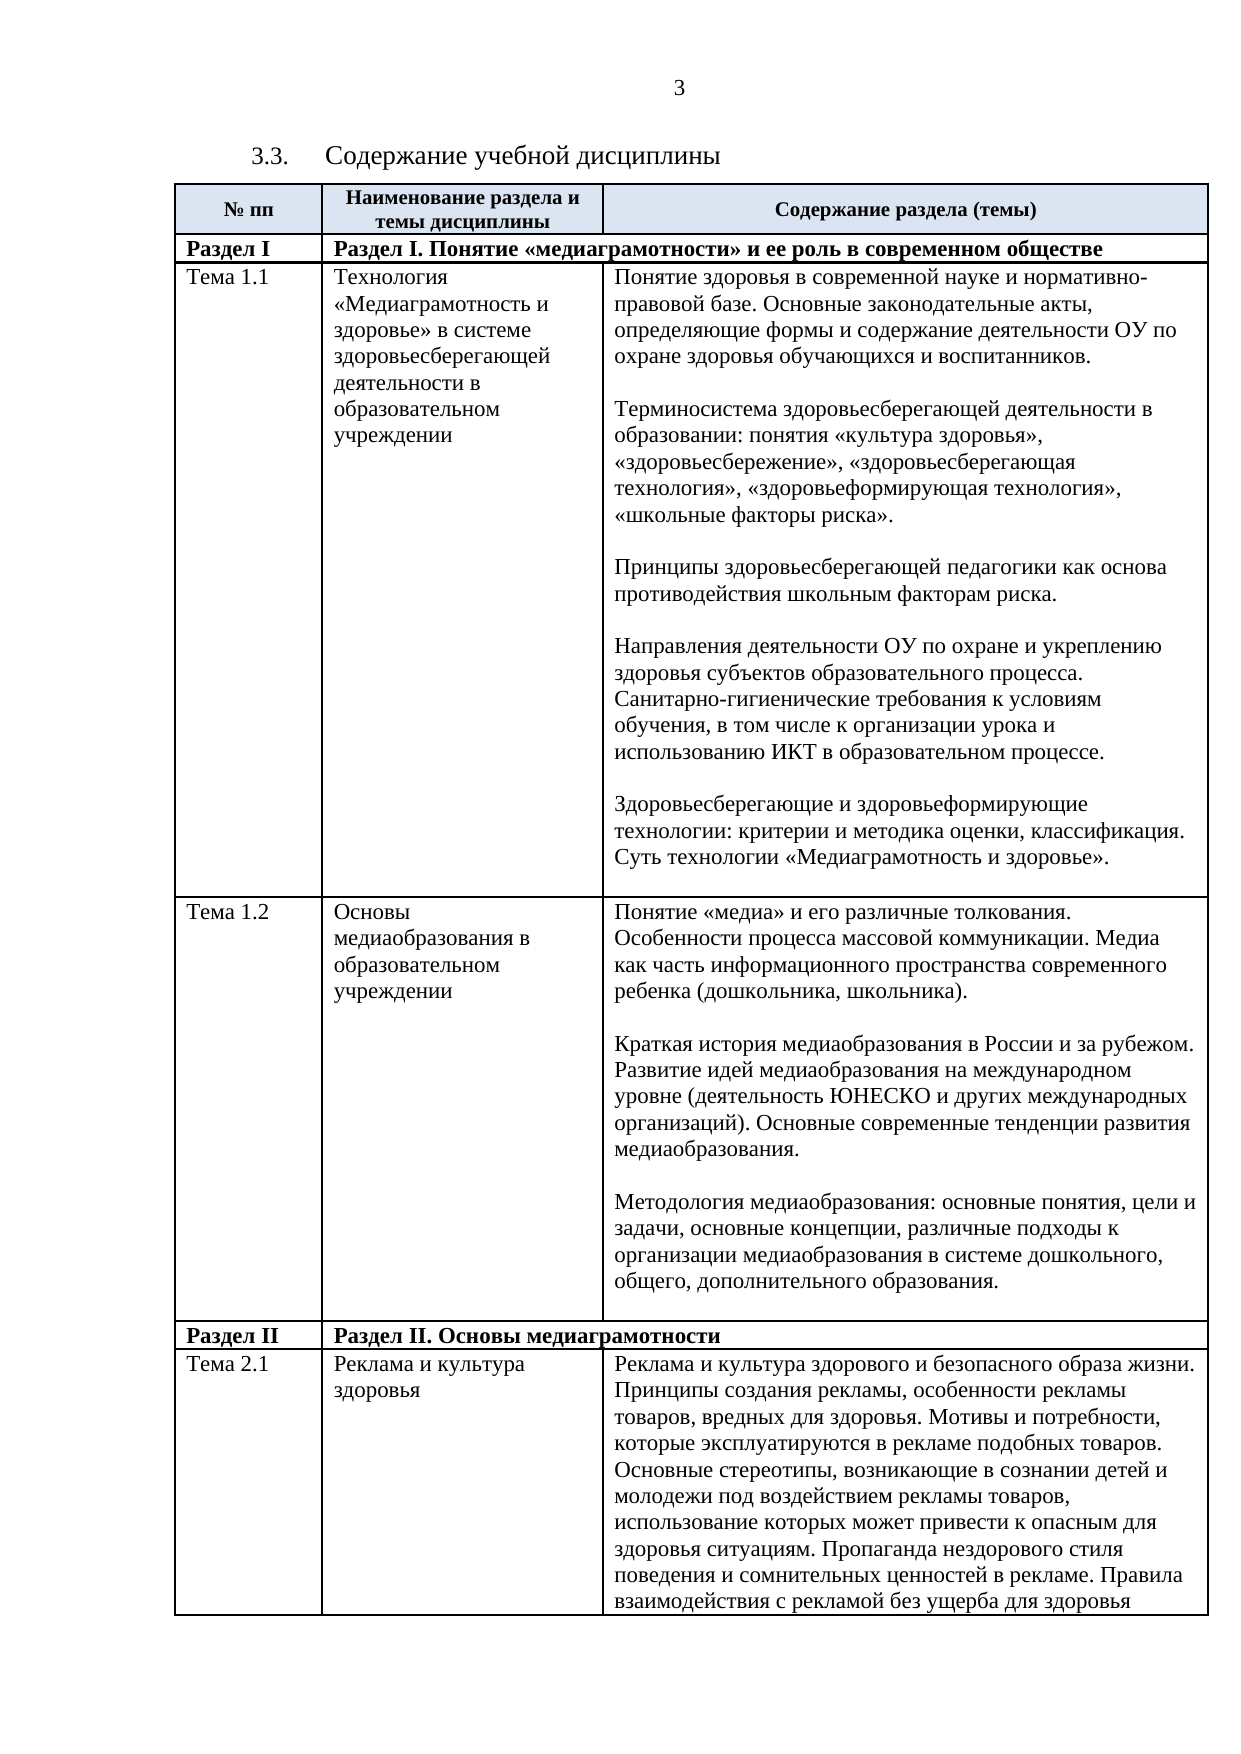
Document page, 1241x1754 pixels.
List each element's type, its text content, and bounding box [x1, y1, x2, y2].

table_cell Основы медиаобразования в образовательном учреждении [323, 898, 602, 1320]
table_cell Раздел II. Основы медиаграмотности [323, 1322, 1207, 1348]
subtitle Содержание учебной дисциплины [177, 139, 1181, 170]
table_cell Тема 1.1 [176, 264, 321, 896]
table_cell Раздел I. Понятие «медиаграмотности» и ее роль в современном обществе [323, 235, 1207, 261]
table_cell Тема 1.2 [176, 898, 321, 1320]
table_cell Технология «Медиаграмотность и здоровье» в системе здоровьесберегающей деятельности в образовательном учреждении [323, 264, 602, 896]
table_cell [323, 1350, 602, 1614]
table_header Содержание раздела (темы) [604, 185, 1207, 233]
table_cell Понятие «медиа» и его различные толкования. Особенности процесса массовой коммуникации. Медиа как часть информационного пространства современного ребенка (дошкольника, школьника). Краткая история медиаобразования в России и за рубежом. Развитие идей медиаобразования на международном уровне (деятельность ЮНЕСКО и других международных организаций). Основные современные тенденции развития медиаобразования. Методология медиаобразования: основные понятия, цели и задачи, основные концепции, различные подходы к организации медиаобразования в системе дошкольного, общего, дополнительного образования. [604, 898, 1207, 1320]
table_cell Раздел I [176, 235, 321, 261]
table_cell Раздел II [176, 1322, 321, 1348]
table_header Наименование раздела и темы дисциплины [323, 185, 602, 233]
table_header № пп [176, 185, 321, 233]
table_cell Понятие здоровья в современной науке и нормативно-правовой базе. Основные законодательные акты, определяющие формы и содержание деятельности ОУ по охране здоровья обучающихся и воспитанников. Терминосистема здоровьесберегающей деятельности в образовании: понятия «культура здоровья», «здоровьесбережение», «здоровьесберегающая технология», «здоровьеформирующая технология», «школьные факторы риска». Принципы здоровьесберегающей педагогики как основа противодействия школьным факторам риска. Направления деятельности ОУ по охране и укреплению здоровья субъектов образовательного процесса. Санитарно-гигиенические требования к условиям обучения, в том числе к организации урока и использованию ИКТ в образовательном процессе. Здоровьесберегающие и здоровьеформирующие технологии: критерии и методика оценки, классификация. Суть технологии «Медиаграмотность и здоровье». [604, 264, 1207, 896]
table_cell Тема 2.1 [176, 1350, 321, 1614]
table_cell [604, 1350, 1207, 1614]
